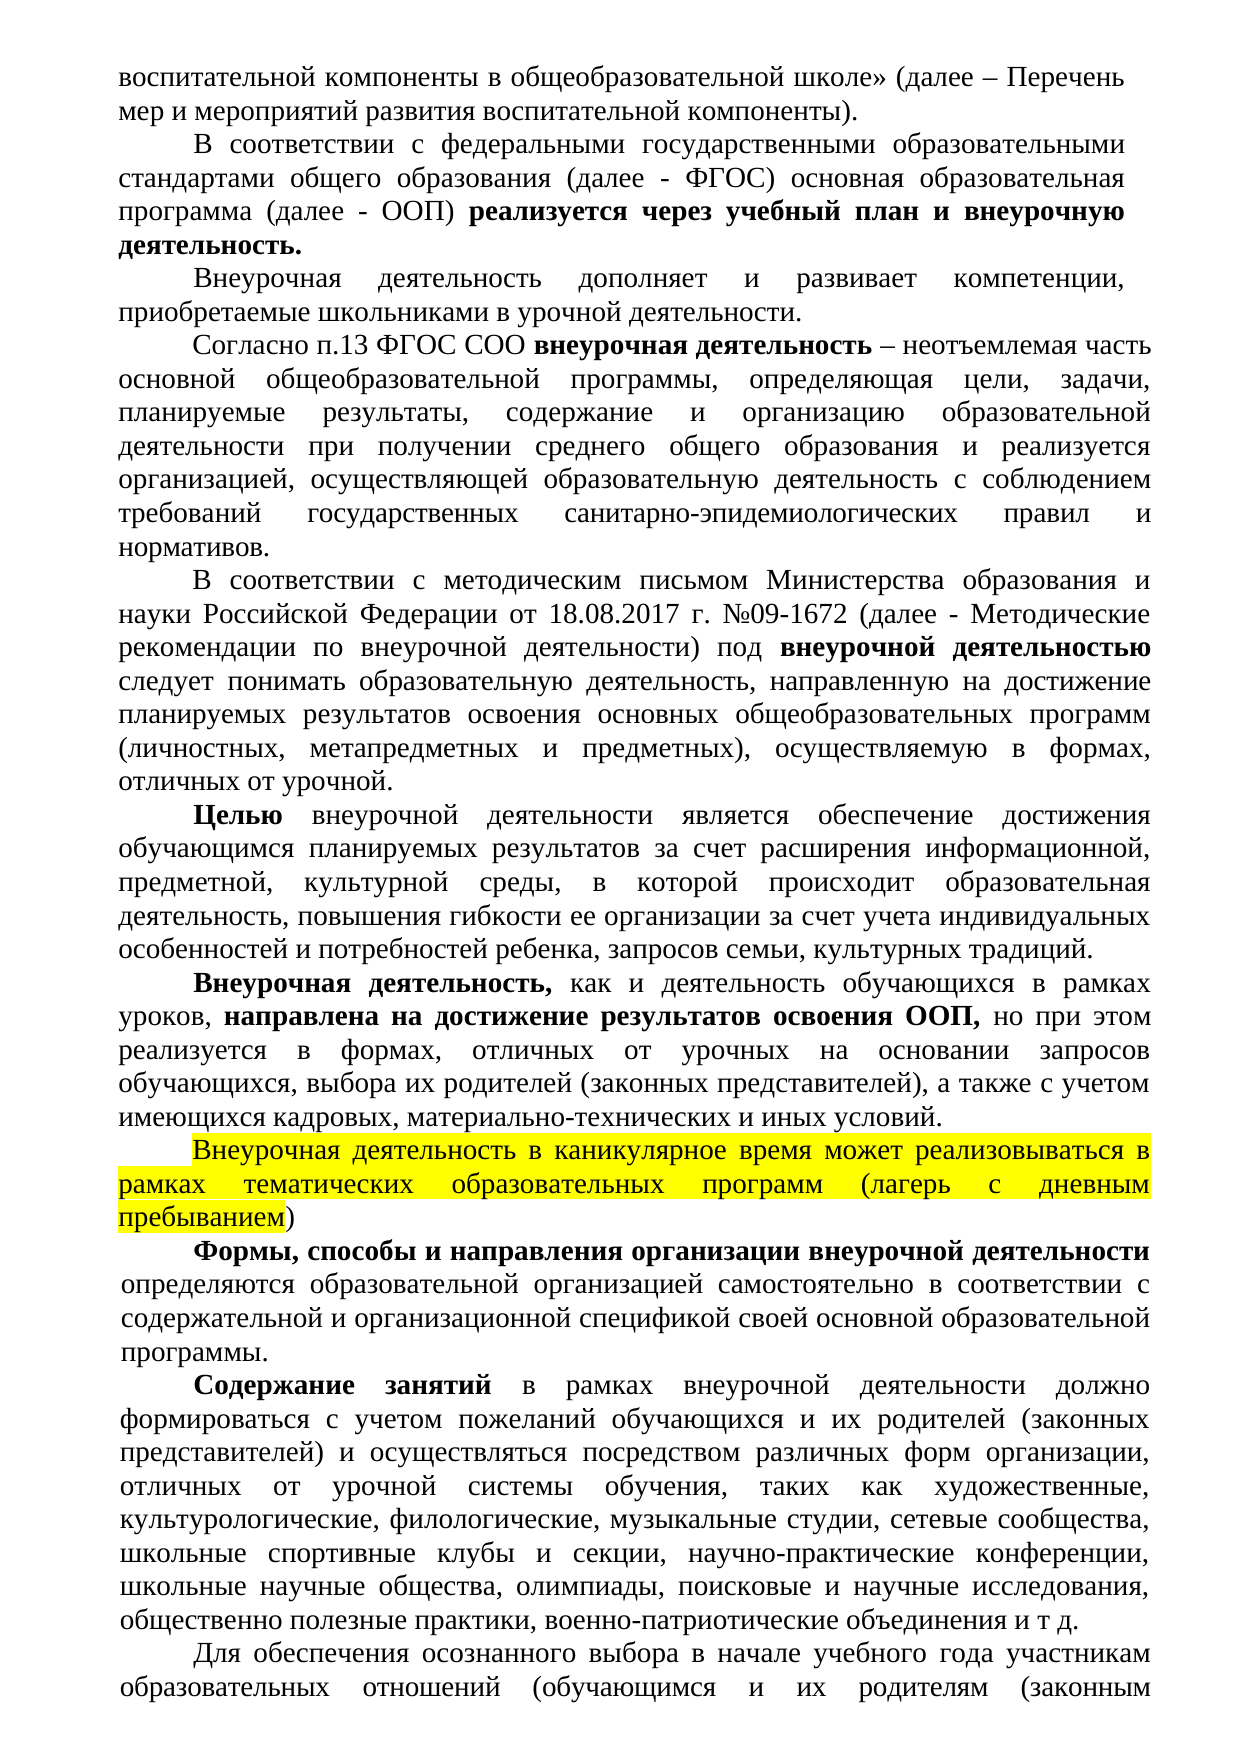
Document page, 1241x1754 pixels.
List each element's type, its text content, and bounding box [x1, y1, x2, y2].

text Содержание занятий в рамках внеурочной деятельности должно формироваться с учетом пожеланий обучающихся и их родителей (законных представителей) и осуществляться посредством различных форм организации, отличных от урочной системы обучения, таких как художественные, культурологические, филологические, музыкальные студии, сетевые сообщества, школьные спортивные клубы и секции, научно-практические конференции, школьные научные общества, олимпиады, поисковые и научные исследования, общественно полезные практики, военно-патриотические объединения и т д. [119, 1367, 1150, 1636]
text Внеурочная деятельность в каникулярное время может реализовываться в рамках тематических образовательных программ (лагерь с дневным пребыванием) [118, 1199, 1151, 1233]
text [118, 59, 1126, 126]
text Формы, способы и направления организации внеурочной деятельности определяются образовательной организацией самостоятельно в соответствии с содержательной и организационной спецификой своей основной образовательной программы. [121, 1233, 1151, 1367]
text В соответствии с федеральными государственными образовательными стандартами общего образования (далее - ФГОС) основная образовательная программа (далее - ООП) реализуется через учебный план и внеурочную деятельность. [118, 126, 1126, 260]
text Внеурочная деятельность в каникулярное время может реализовываться в рамках тематических образовательных программ (лагерь с дневным пребыванием) [118, 1132, 1151, 1166]
text В соответствии с методическим письмом Министерства образования и науки Российской Федерации от 18.08.2017 г. №09-1672 (далее - Методические рекомендации по внеурочной деятельности) под внеурочной деятельностью следует понимать образовательную деятельность, направленную на достижение планируемых результатов освоения основных общеобразовательных программ (личностных, метапредметных и предметных), осуществляемую в формах, отличных от урочной. [118, 562, 1151, 797]
text Целью внеурочной деятельности является обеспечение достижения обучающимся планируемых результатов за счет расширения информационной, предметной, культурной среды, в которой происходит образовательная деятельность, повышения гибкости ее организации за счет учета индивидуальных особенностей и потребностей ребенка, запросов семьи, культурных традиций. [118, 797, 1151, 965]
text Внеурочная деятельность, как и деятельность обучающихся в рамках уроков, направлена на достижение результатов освоения ООП, но при этом реализуется в формах, отличных от урочных на основании запросов обучающихся, выбора их родителей (законных представителей), а также с учетом имеющихся кадровых, материально-технических и иных условий. [118, 965, 1151, 1132]
text Внеурочная деятельность дополняет и развивает компетенции, приобретаемые школьниками в урочной деятельности. [118, 260, 1126, 327]
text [119, 1636, 1151, 1703]
text Согласно п.13 ФГОС СОО внеурочная деятельность – неотъемлемая часть основной общеобразовательной программы, определяющая цели, задачи, планируемые результаты, содержание и организацию образовательной деятельности при получении среднего общего образования и реализуется организацией, осуществляющей образовательную деятельность с соблюдением требований государственных санитарно-эпидемиологических правил и нормативов. [118, 327, 1151, 562]
